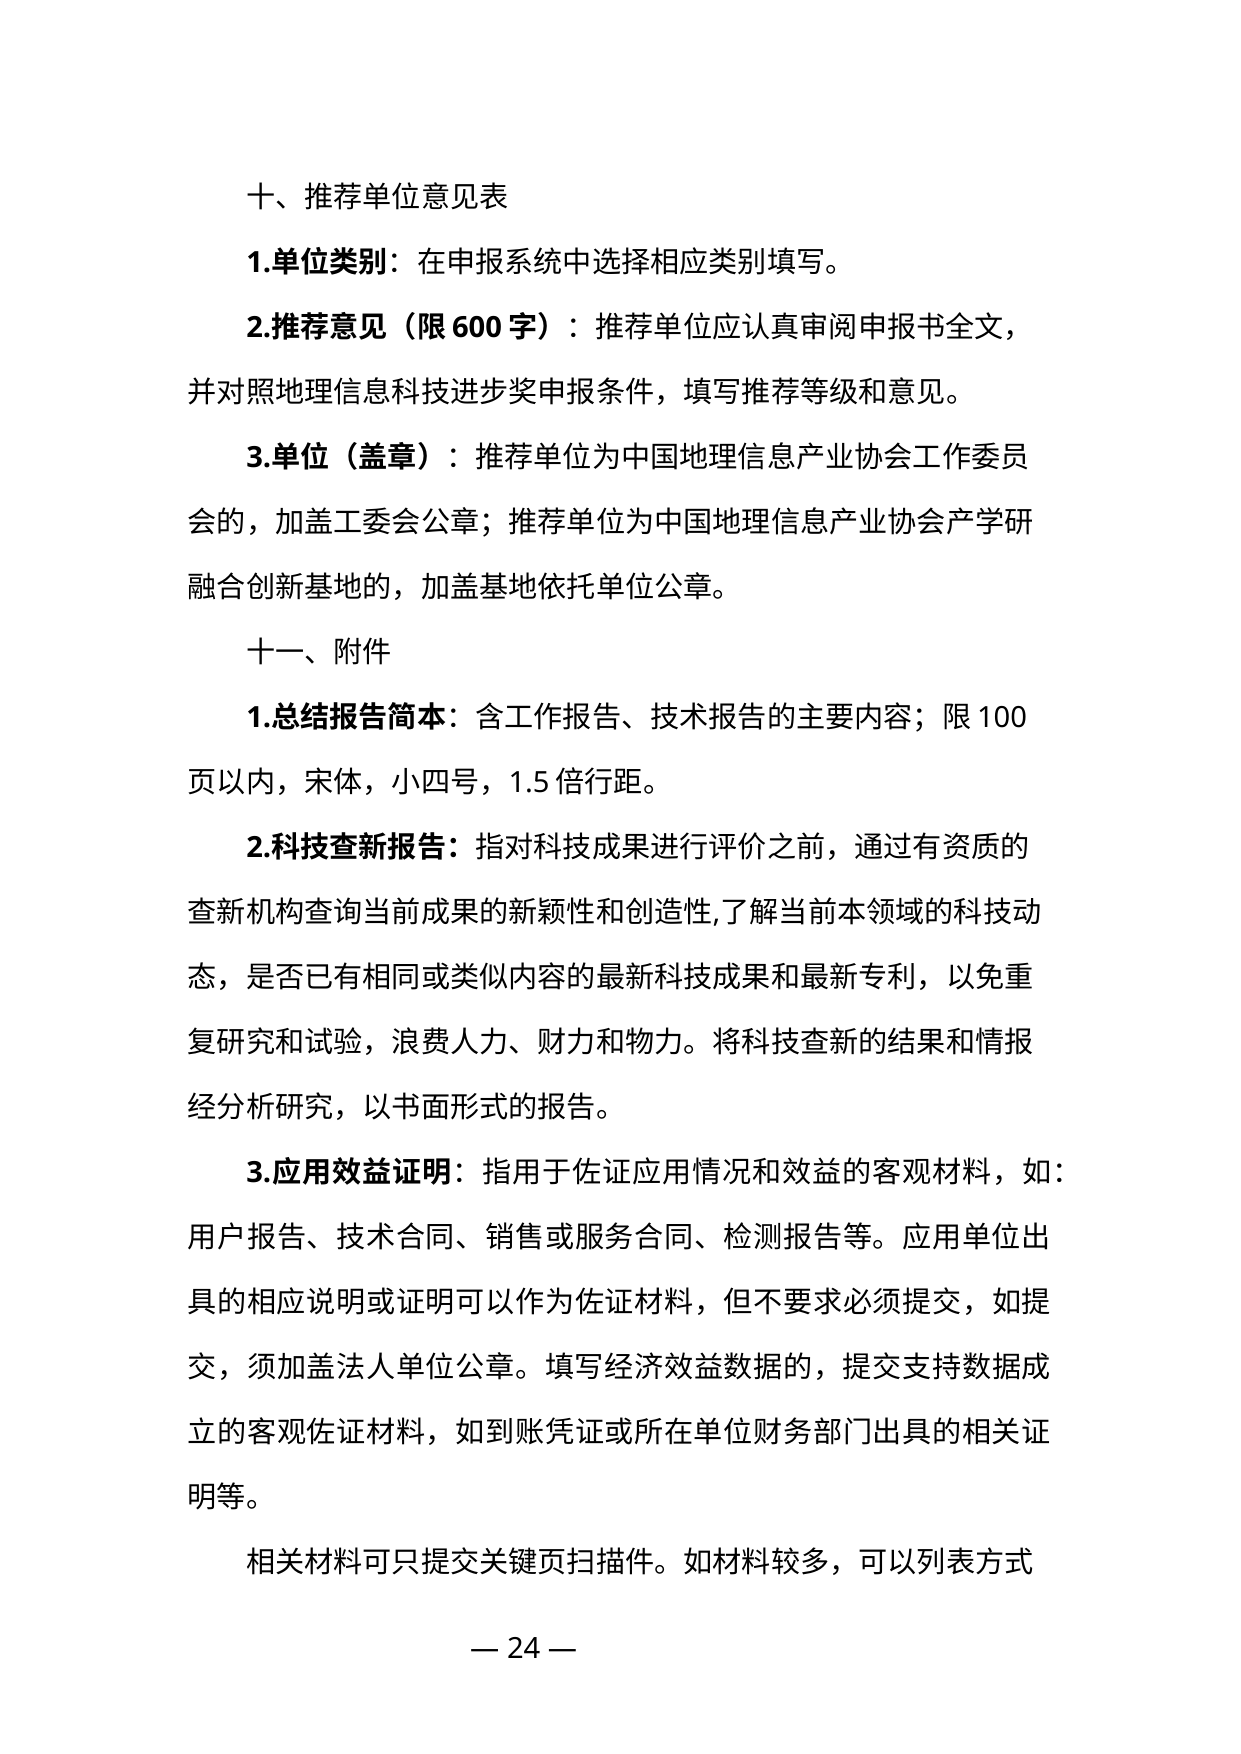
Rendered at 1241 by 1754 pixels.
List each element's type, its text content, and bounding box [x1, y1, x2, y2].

text 2.推荐意见（限600字）：推荐单位应认真审阅申报书全文，并对照地理信息科技进步奖申报条件，填写推荐等级和意见。 [187, 292, 1053, 422]
text 2.科技查新报告：指对科技成果进行评价之前，通过有资质的查新机构查询当前成果的新颖性和创造性,了解当前本领域的科技动态，是否已有相同或类似内容的最新科技成果和最新专利，以免重复研究和试验，浪费人力、财力和物力。将科技查新的结果和情报经分析研究，以书面形式的报告。 [187, 812, 1053, 1137]
text 1.总结报告简本：含工作报告、技术报告的主要内容；限100页以内，宋体，小四号，1.5倍行距。 [187, 682, 1053, 812]
text 十一、附件 [187, 617, 1053, 682]
text 3.单位（盖章）：推荐单位为中国地理信息产业协会工作委员会的，加盖工委会公章；推荐单位为中国地理信息产业协会产学研融合创新基地的，加盖基地依托单位公章。 [187, 422, 1053, 617]
text 3.应用效益证明：指用于佐证应用情况和效益的客观材料，如：用户报告、技术合同、销售或服务合同、检测报告等。应用单位出具的相应说明或证明可以作为佐证材料，但不要求必须提交，如提交，须加盖法人单位公章。填写经济效益数据的，提交支持数据成立的客观佐证材料，如到账凭证或所在单位财务部门出具的相关证明等。 [187, 1137, 1053, 1527]
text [187, 1527, 1053, 1592]
text 十、推荐单位意见表 [187, 162, 1053, 227]
text 1.单位类别：在申报系统中选择相应类别填写。 [187, 227, 1053, 292]
